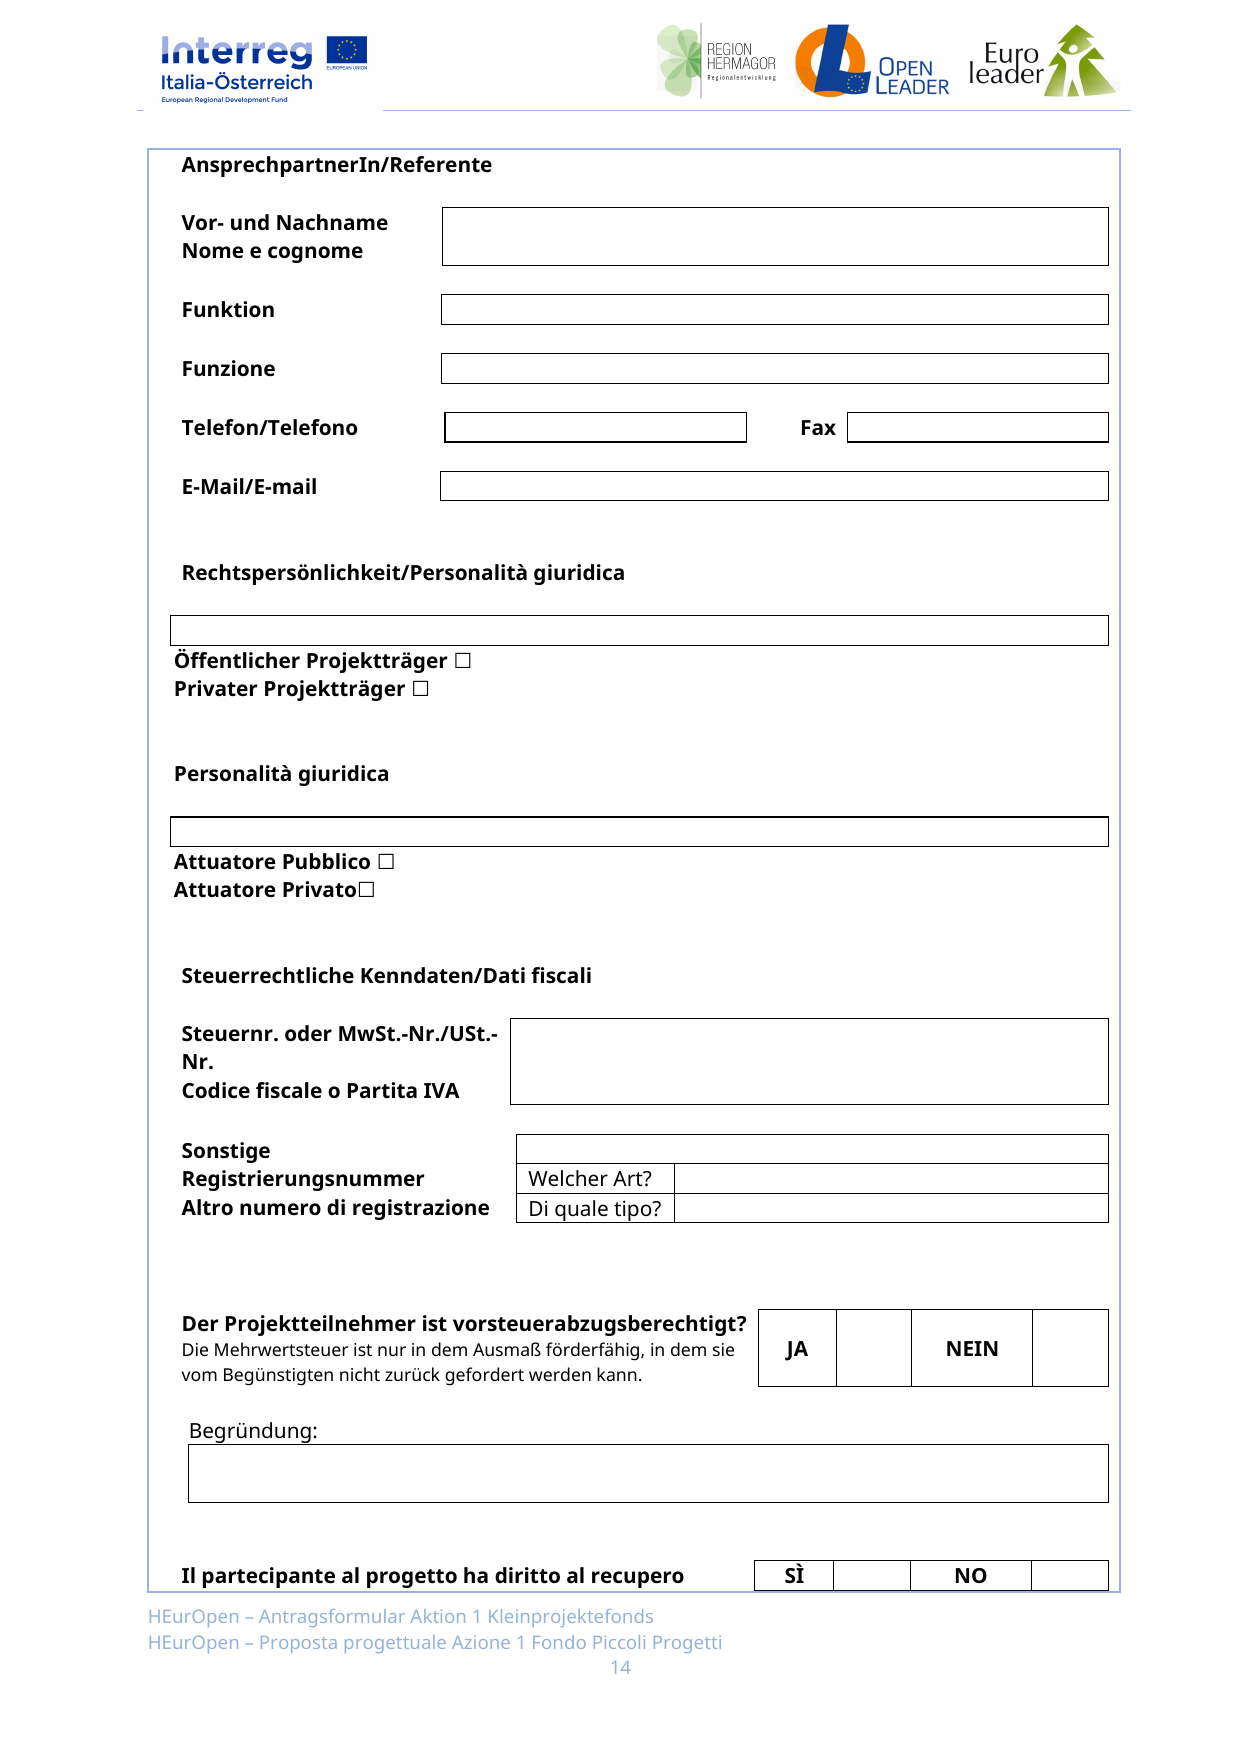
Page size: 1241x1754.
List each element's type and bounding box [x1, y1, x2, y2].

table_cell [149, 150, 1119, 1591]
picture [651, 15, 1121, 103]
picture [142, 16, 383, 129]
